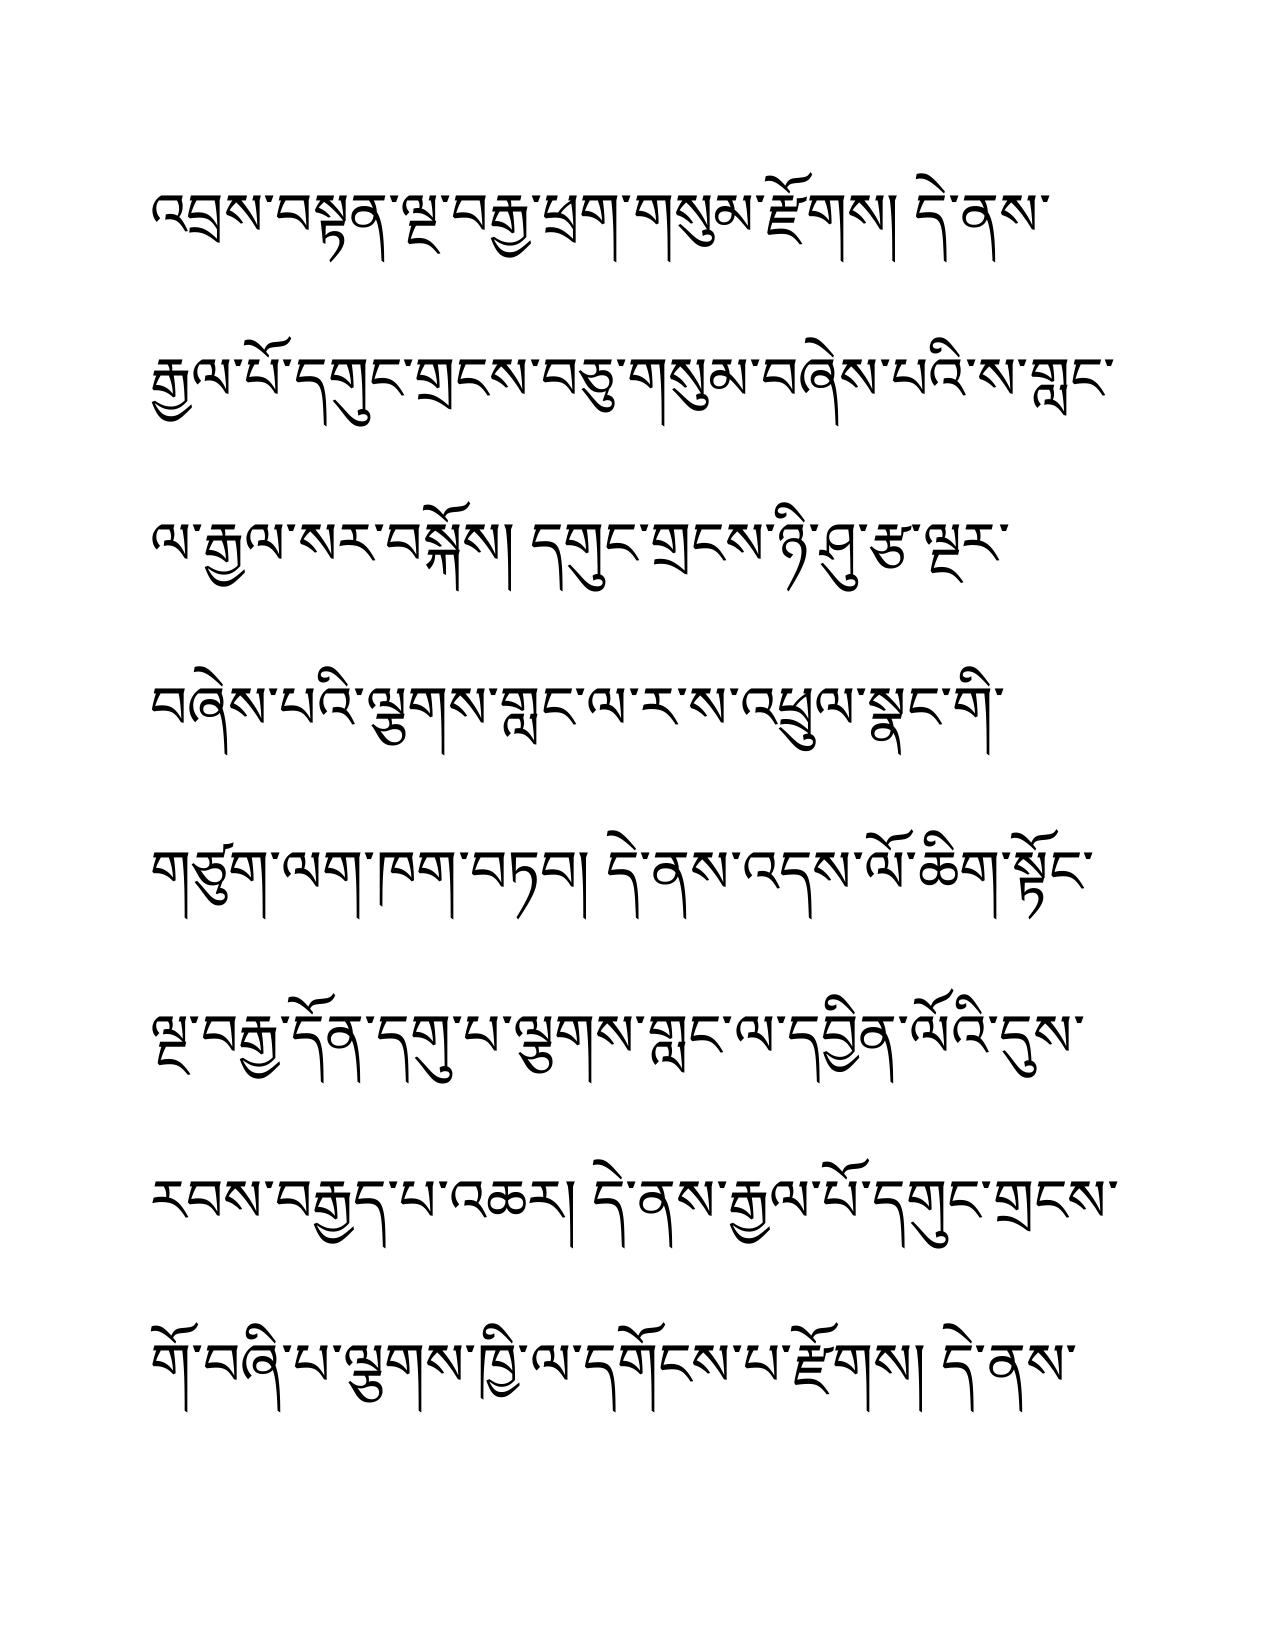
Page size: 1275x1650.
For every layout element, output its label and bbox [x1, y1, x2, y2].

text [150, 150, 1125, 1464]
